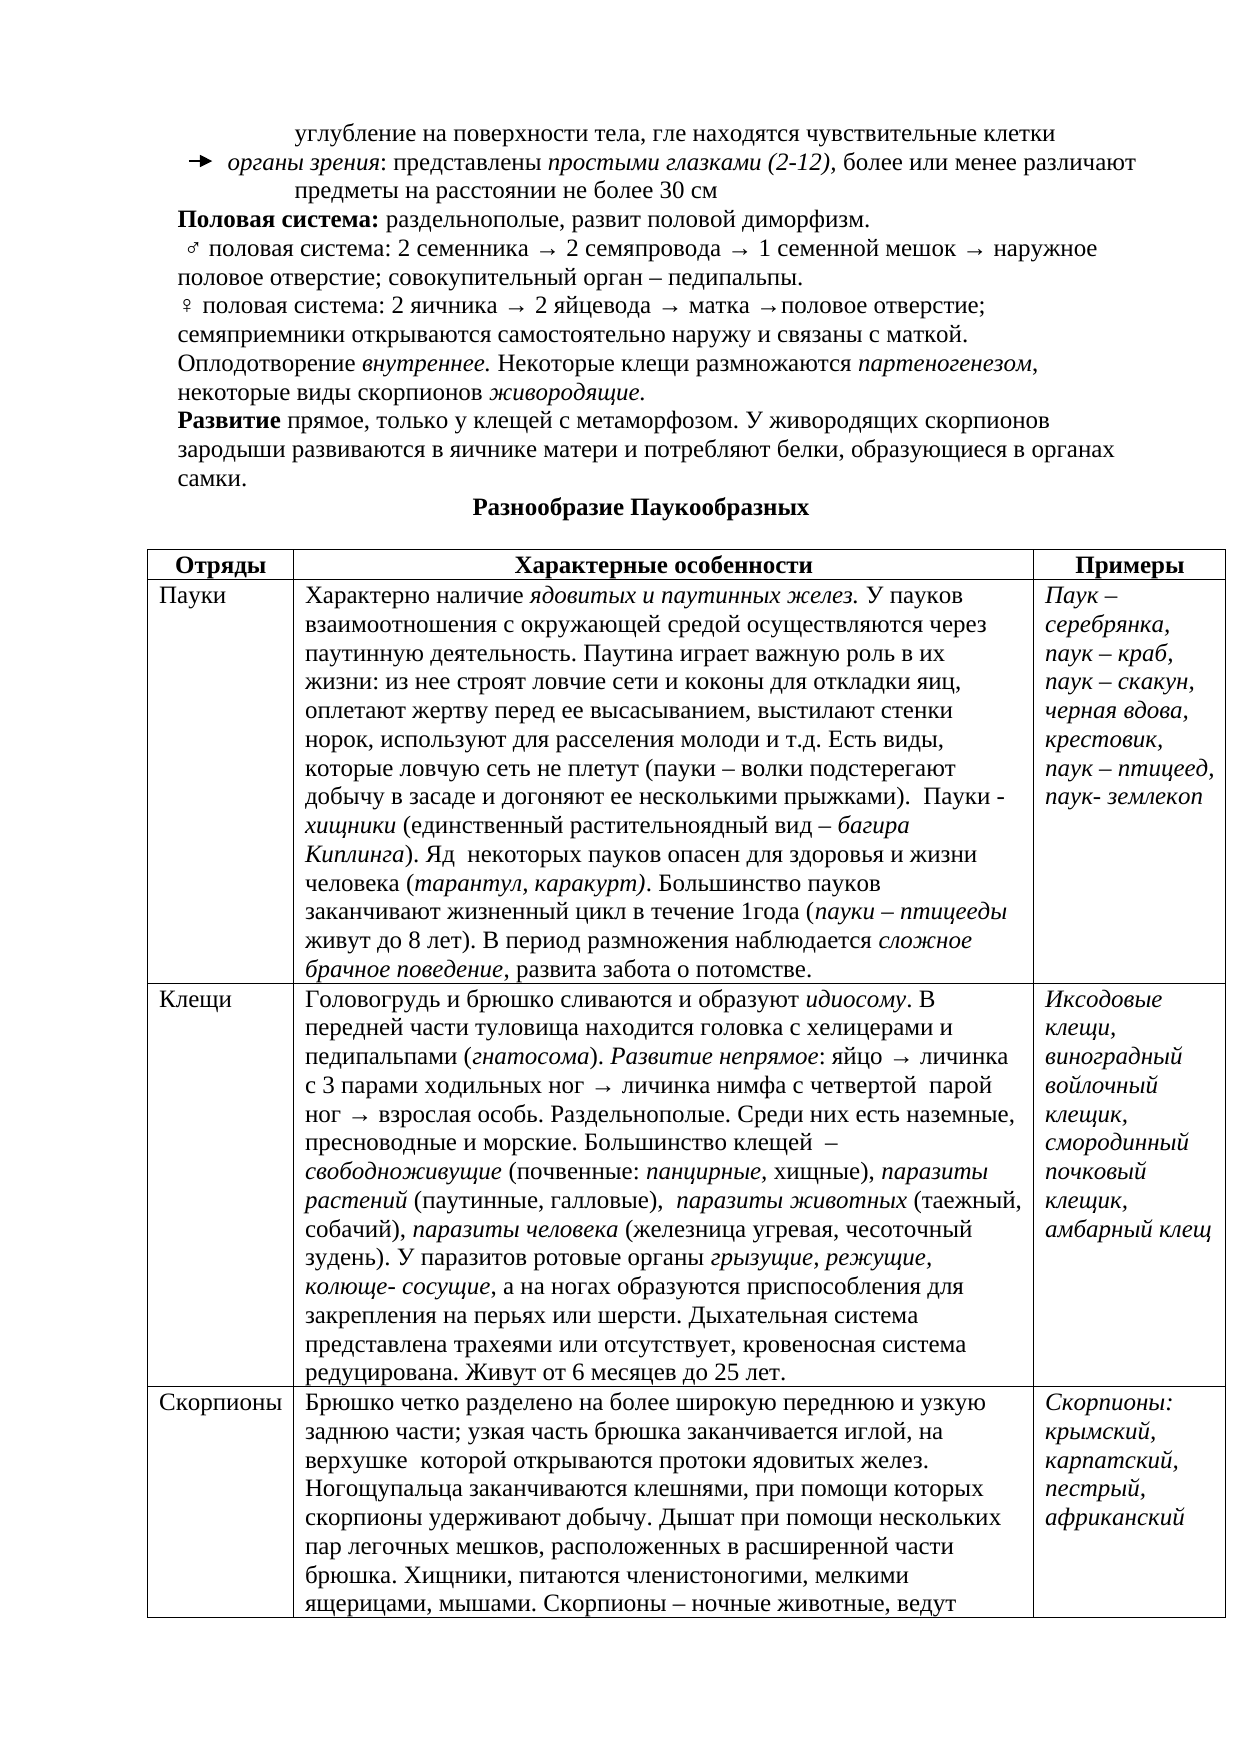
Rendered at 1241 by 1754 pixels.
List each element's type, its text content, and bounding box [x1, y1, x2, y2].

table_cell Головогрудь и брюшко сливаются и образуют идиосому. В передней части туловища находится головка с хелицерами и педипальпами (гнатосома). Развитие непрямое: яйцо → личинка с 3 парами ходильных ног → личинка нимфа с четвертой парой ног → взрослая особь. Раздельнополые. Среди них есть наземные, пресноводные и морские. Большинство клещей – свободноживущие (почвенные: панцирные, хищные), паразиты растений (паутинные, галловые), паразиты животных (таежный, собачий), паразиты человека (железница угревая, чесоточный зудень). У паразитов ротовые органы грызущие, режущие, колюще- сосущие, а на ногах образуются приспособления для закрепления на перьях или шерсти. Дыхательная система представлена трахеями или отсутствует, кровеносная система редуцирована. Живут от 6 месяцев до 25 лет. [294, 984, 1033, 1386]
table_cell Скорпионы [148, 1387, 293, 1617]
table_header Примеры [1034, 550, 1225, 579]
table_header Отряды [148, 550, 293, 579]
table_cell Паук –серебрянка, паук – краб, паук – скакун, черная вдова, крестовик, паук – птицеед, паук- землекоп [1034, 580, 1225, 983]
text Оплодотворение внутреннее. Некоторые клещи размножаются партеногенезом, некоторые виды скорпионов живородящие. [177, 348, 1152, 406]
text Развитие прямое, только у клещей с метаморфозом. У живородящих скорпионов зародыши развиваются в яичнике матери и потребляют белки, образующиеся в органах самки. [177, 406, 1152, 492]
text ♂ половая система: 2 семенника → 2 семяпровода → 1 семенной мешок → наружное половое отверстие; совокупительный орган – педипальпы. [177, 233, 1152, 291]
text Половая система: раздельнополые, развит половой диморфизм. [177, 204, 1152, 233]
table_cell Клещи [148, 984, 293, 1386]
table_cell Иксодовые клещи, виноградный войлочный клещик, смородинный почковый клещик, амбарный клещ [1034, 984, 1225, 1386]
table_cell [294, 1387, 1033, 1617]
table_header Характерные особенности [294, 550, 1033, 579]
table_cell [1034, 1387, 1225, 1617]
text предметы на расстоянии не более 30 см [177, 176, 1152, 204]
text ♀ половая система: 2 яичника → 2 яйцевода → матка →половое отверстие; семяприемники открываются самостоятельно наружу и связаны с маткой. [177, 291, 1152, 348]
text углубление на поверхности тела, гле находятся чувствительные клетки [177, 118, 1152, 147]
text Разнообразие Паукообразных [177, 492, 1152, 521]
table_cell Характерно наличие ядовитых и паутинных желез. У пауков взаимоотношения с окружающей средой осуществляются через паутинную деятельность. Паутина играет важную роль в их жизни: из нее строят ловчие сети и коконы для откладки яиц, оплетают жертву перед ее высасыванием, выстилают стенки норок, используют для расселения молоди и т.д. Есть виды, которые ловчую сеть не плетут (пауки – волки подстерегают добычу в засаде и догоняют ее несколькими прыжками). Пауки - хищники (единственный растительноядный вид – багира Киплинга). Яд некоторых пауков опасен для здоровья и жизни человека (тарантул, каракурт). Большинство пауков заканчивают жизненный цикл в течение 1года (пауки – птицееды живут до 8 лет). В период размножения наблюдается сложное брачное поведение, развита забота о потомстве. [294, 580, 1033, 983]
text органы зрения: представлены простыми глазками (2-12), более или менее различают [177, 147, 1152, 176]
table_cell Пауки [148, 580, 293, 983]
